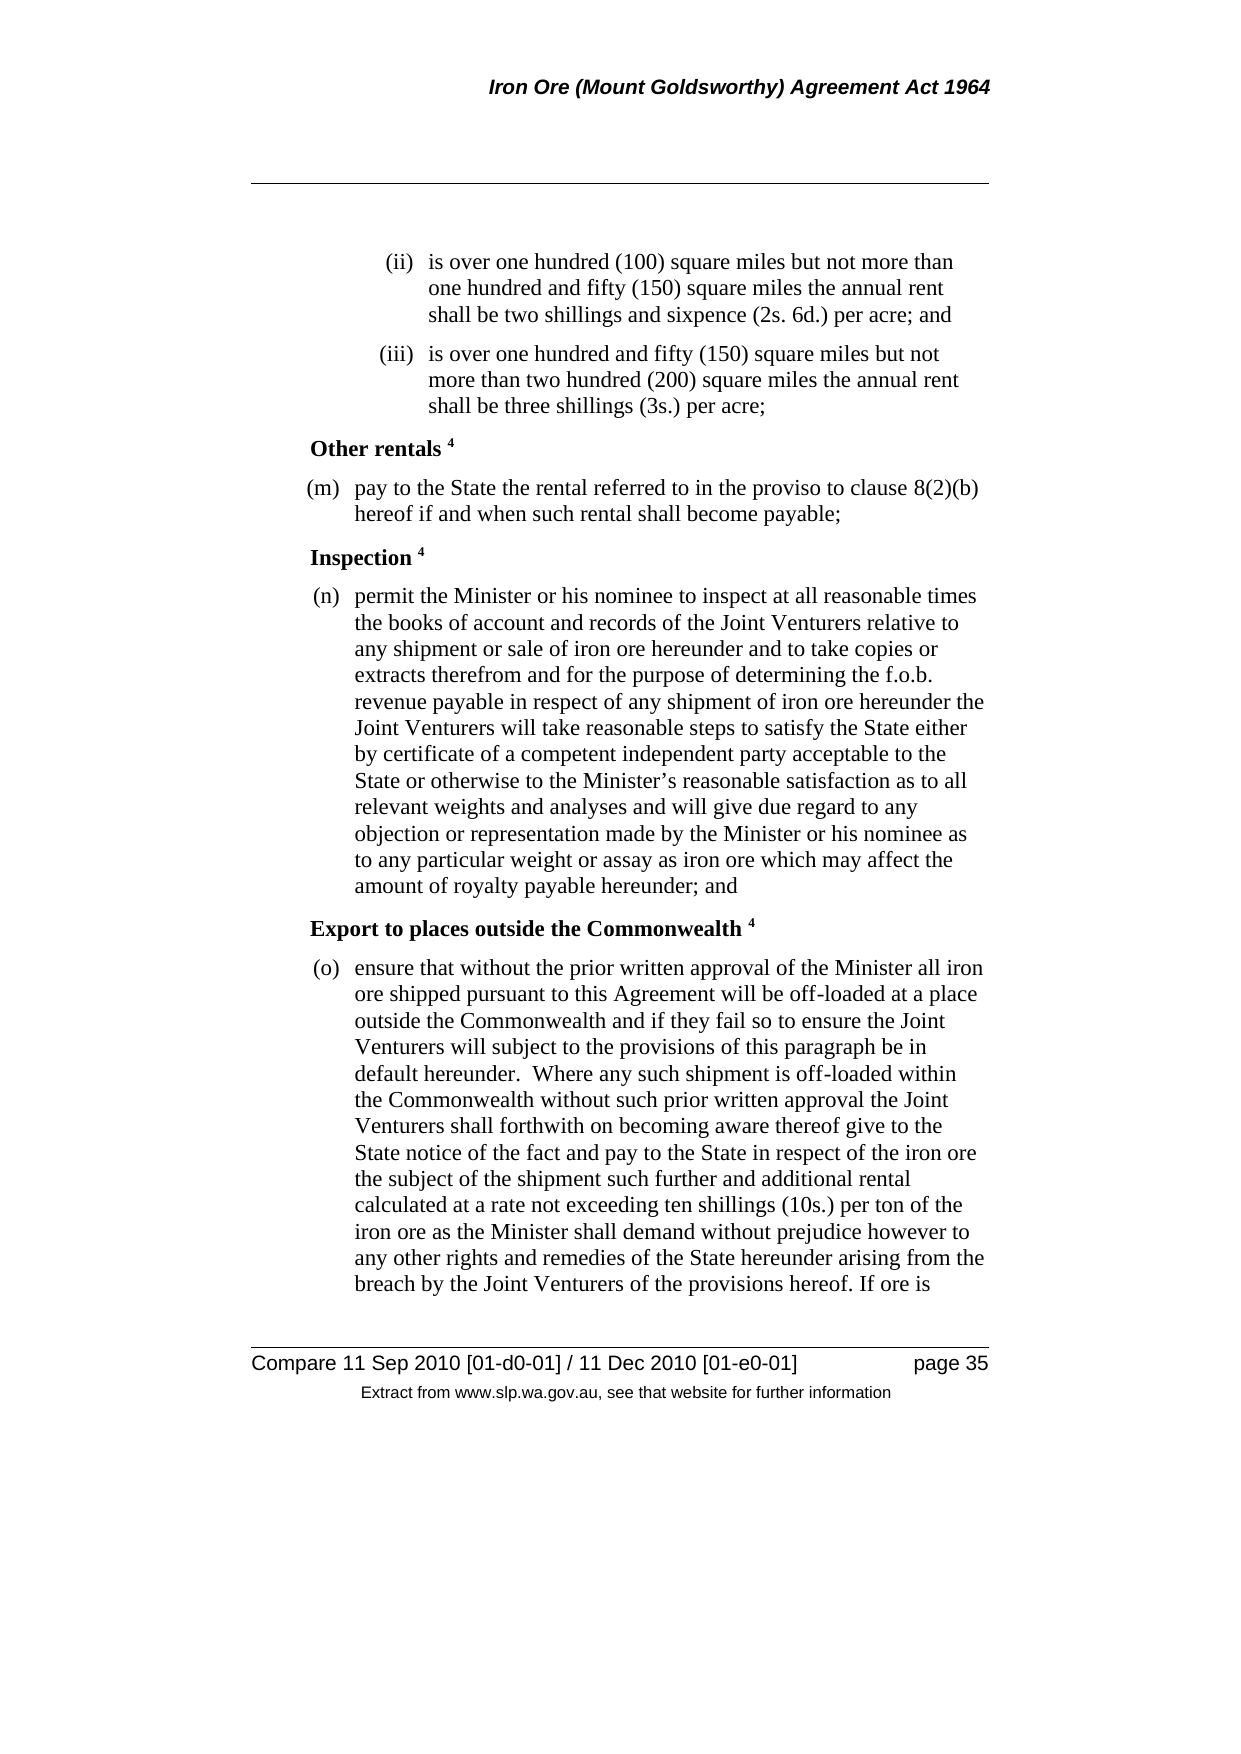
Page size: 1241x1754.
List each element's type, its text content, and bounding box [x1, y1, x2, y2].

text (n) permit the Minister or his nominee to inspect at all reasonable times the books of account and records of the Joint Venturers relative to any shipment or sale of iron ore hereunder and to take copies or extracts therefrom and for the purpose of determining the f.o.b. revenue payable in respect of any shipment of iron ore hereunder the Joint Venturers will take reasonable steps to satisfy the State either by certificate of a competent independent party acceptable to the State or otherwise to the Minister’s reasonable satisfaction as to all relevant weights and analyses and will give due regard to any objection or representation made by the Minister or his nominee as to any particular weight or assay as iron ore which may affect the amount of royalty payable hereunder; and [251, 582, 989, 899]
text (m) pay to the State the rental referred to in the proviso to clause 8(2)(b) hereof if and when such rental shall become payable; [251, 474, 989, 527]
text Inspection 4 [310, 543, 989, 570]
text (ii) is over one hundred (100) square miles but not more than one hundred and fifty (150) square miles the annual rent shall be two shillings and sixpence (2s. 6d.) per acre; and [251, 248, 989, 327]
text (iii) is over one hundred and fifty (150) square miles but not more than two hundred (200) square miles the annual rent shall be three shillings (3s.) per acre; [251, 339, 989, 419]
text Export to places outside the Commonwealth 4 [310, 915, 989, 942]
text Other rentals 4 [310, 435, 989, 462]
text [251, 954, 989, 1297]
